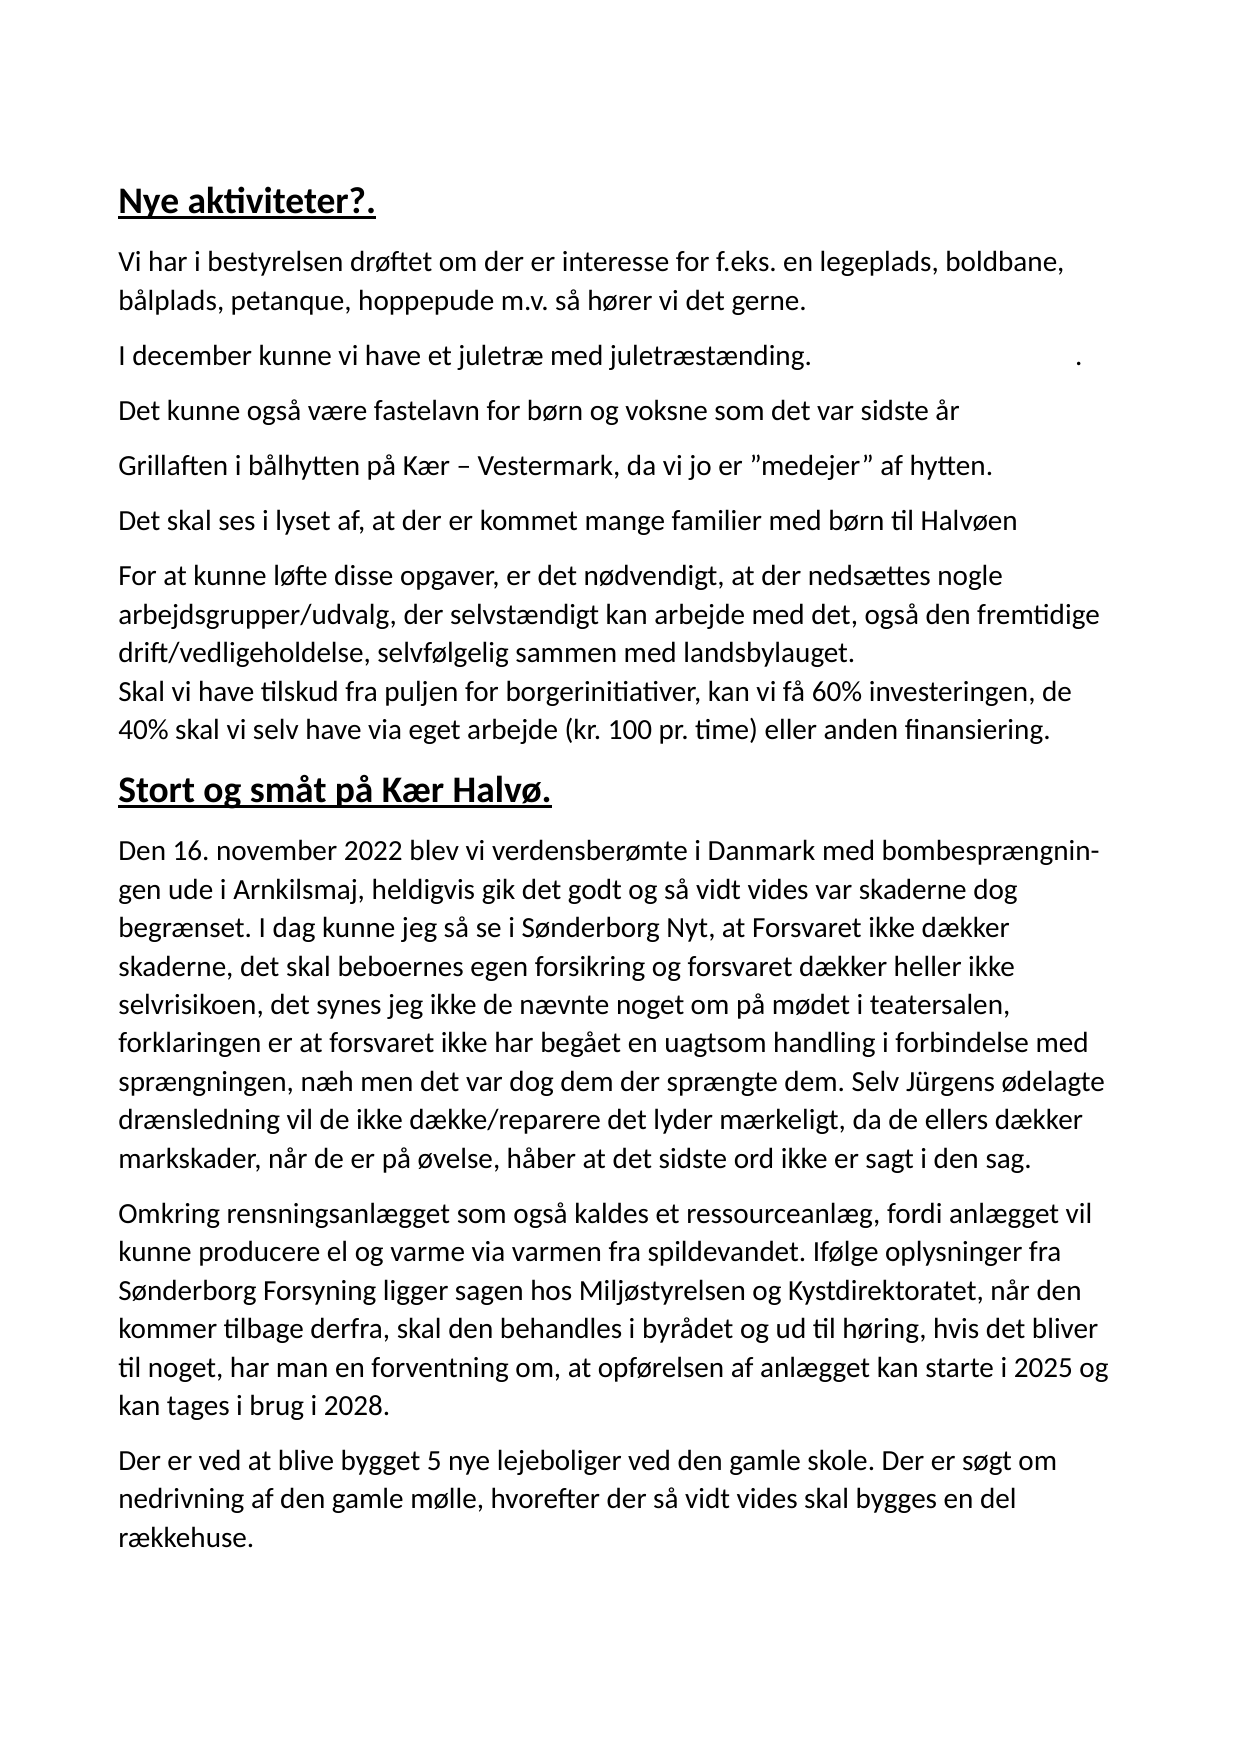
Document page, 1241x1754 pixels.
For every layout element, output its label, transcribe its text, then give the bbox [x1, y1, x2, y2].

text I december kunne vi have et juletræ med juletræstænding. . [118, 337, 1122, 372]
text Der er ved at blive bygget 5 nye lejeboliger ved den gamle skole. Der er søgt om nedrivning af den gamle mølle, hvorefter der så vidt vides skal bygges en del rækkehuse. [118, 1442, 1122, 1555]
text Det kunne også være fastelavn for børn og voksne som det var sidste år [118, 392, 1122, 428]
text Vi har i bestyrelsen drøftet om der er interesse for f.eks. en legeplads, boldbane, bålplads, petanque, hoppepude m.v. så hører vi det gerne. [118, 243, 1122, 317]
text Stort og småt på Kær Halvø. [118, 766, 1122, 812]
text Omkring rensningsanlægget som også kaldes et ressourceanlæg, fordi anlægget vil kunne producere el og varme via varmen fra spildevandet. Ifølge oplysninger fra Sønderborg Forsyning ligger sagen hos Miljøstyrelsen og Kystdirektoratet, når den kommer tilbage derfra, skal den behandles i byrådet og ud til høring, hvis det bliver til noget, har man en forventning om, at opførelsen af anlægget kan starte i 2025 og kan tages i brug i 2028. [118, 1195, 1122, 1423]
text For at kunne løfte disse opgaver, er det nødvendigt, at der nedsættes nogle arbejdsgrupper/udvalg, der selvstændigt kan arbejde med det, også den fremtidige drift/vedligeholdelse, selvfølgelig sammen med landsbylauget. Skal vi have tilskud fra puljen for borgerinitiativer, kan vi få 60% investeringen, de 40% skal vi selv have via eget arbejde (kr. 100 pr. time) eller anden finansiering. [118, 557, 1122, 747]
text Det skal ses i lyset af, at der er kommet mange familier med børn til Halvøen [118, 502, 1122, 538]
text Den 16. november 2022 blev vi verdensberømte i Danmark med bombesprængnin-gen ude i Arnkilsmaj, heldigvis gik det godt og så vidt vides var skaderne dog begrænset. I dag kunne jeg så se i Sønderborg Nyt, at Forsvaret ikke dækker skaderne, det skal beboernes egen forsikring og forsvaret dækker heller ikke selvrisikoen, det synes jeg ikke de nævnte noget om på mødet i teatersalen, forklaringen er at forsvaret ikke har begået en uagtsom handling i forbindelse med sprængningen, næh men det var dog dem der sprængte dem. Selv Jürgens ødelagte drænsledning vil de ikke dække/reparere det lyder mærkeligt, da de ellers dækker markskader, når de er på øvelse, håber at det sidste ord ikke er sagt i den sag. [118, 832, 1122, 1175]
text Nye aktiviteter?. [118, 177, 1122, 223]
text Grillaften i bålhytten på Kær – Vestermark, da vi jo er ”medejer” af hytten. [118, 447, 1122, 483]
